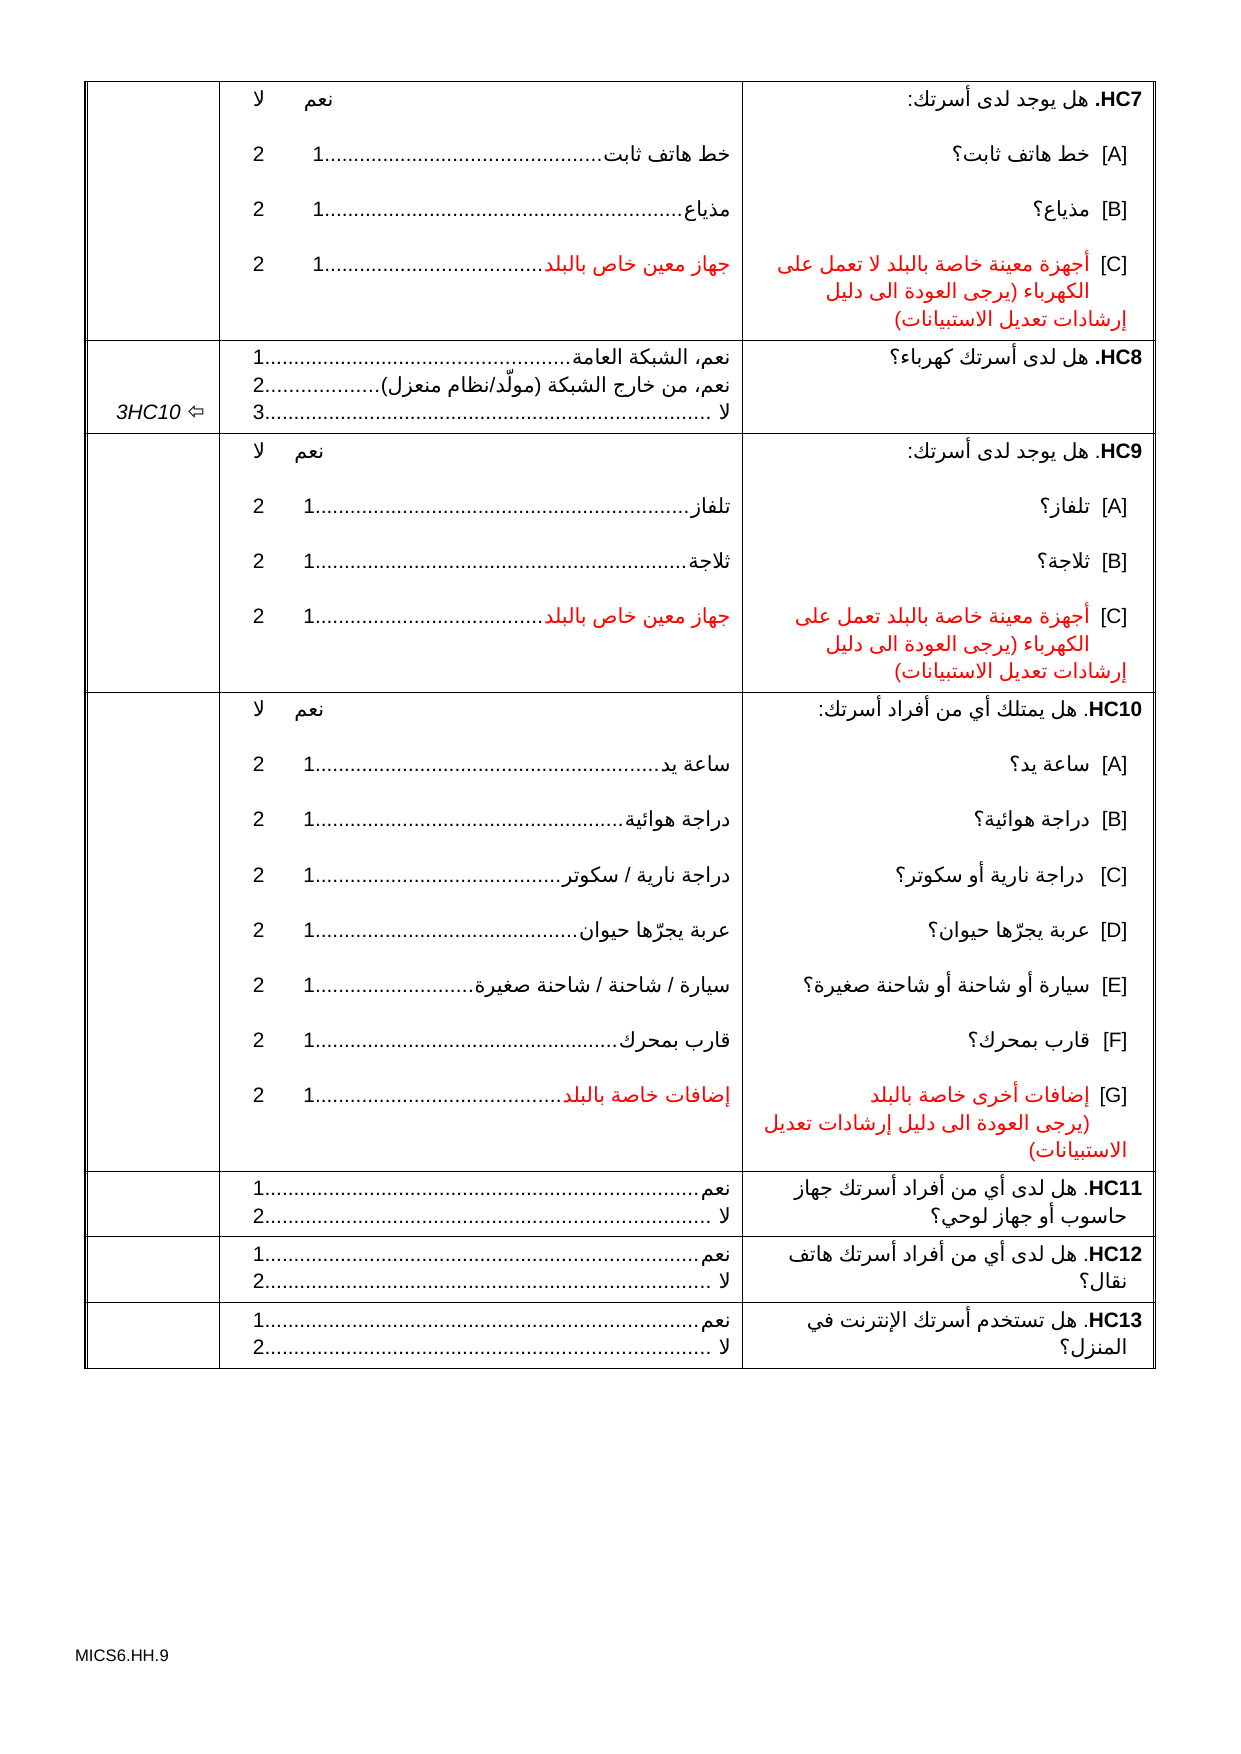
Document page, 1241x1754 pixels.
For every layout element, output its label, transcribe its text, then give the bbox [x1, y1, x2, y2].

table_cell [88, 693, 219, 1171]
table_cell نعم لا ساعة يد 1 2 دراجة هوائية 1 2 دراجة نارية / سكوتر 1 2 عربة يجرّها حيوان 1 2 سيارة / شاحنة / شاحنة صغيرة 1 2 قارب بمحرك 1 2 إضافات خاصة بالبلد 1 2 [220, 693, 742, 1171]
table_cell نعم لا تلفاز 1 2 ثلاجة 1 2 جهاز معين خاص بالبلد 1 2 [220, 434, 742, 692]
table_cell HC10. هل يمتلك أي من أفراد أسرتك: [A] ساعة يد؟ [B] دراجة هوائية؟ [C] دراجة نارية أو سكوتر؟ [D] عربة يجرّها حيوان؟ [E] سيارة أو شاحنة أو شاحنة صغيرة؟ [F] قارب بمحرك؟ [G] إضافات أخرى خاصة بالبلد (يرجى العودة الى دليل إرشادات تعديل الاستبيانات) [743, 693, 1153, 1171]
table_cell 3HC10 [88, 341, 219, 433]
table_header نعم لا خط هاتف ثابت 1 2 مذياع 1 2 جهاز معين خاص بالبلد 1 2 [220, 82, 742, 339]
table_cell HC13. هل تستخدم أسرتك الإنترنت في المنزل؟ [743, 1303, 1153, 1368]
table_header [88, 82, 219, 339]
table_cell HC11. هل لدى أي من أفراد أسرتك جهاز حاسوب أو جهاز لوحي؟ [743, 1172, 1153, 1236]
table_cell [88, 434, 219, 692]
table_cell نعم 1 لا 2 [220, 1303, 742, 1368]
table_cell نعم، الشبكة العامة 1 نعم، من خارج الشبكة (مولّد/نظام منعزل) 2 لا 3 [220, 341, 742, 433]
table_cell [88, 1303, 219, 1368]
table_cell نعم 1 لا 2 [220, 1172, 742, 1236]
table_cell HC9. هل يوجد لدى أسرتك: [A] تلفاز؟ [B] ثلاجة؟ [C] أجهزة معينة خاصة بالبلد تعمل على الكهرباء (يرجى العودة الى دليل إرشادات تعديل الاستبيانات) [743, 434, 1153, 692]
table_cell HC12. هل لدى أي من أفراد أسرتك هاتف نقال؟ [743, 1237, 1153, 1302]
table_header HC7. هل يوجد لدى أسرتك: [A] خط هاتف ثابت؟ [B] مذياع؟ [C] أجهزة معينة خاصة بالبلد لا تعمل على الكهرباء (يرجى العودة الى دليل إرشادات تعديل الاستبيانات) [743, 82, 1153, 339]
table_cell [88, 1172, 219, 1236]
table_cell نعم 1 لا 2 [220, 1237, 742, 1302]
table_cell [88, 1237, 219, 1302]
table_cell HC8. هل لدى أسرتك كهرباء؟ [743, 341, 1153, 433]
